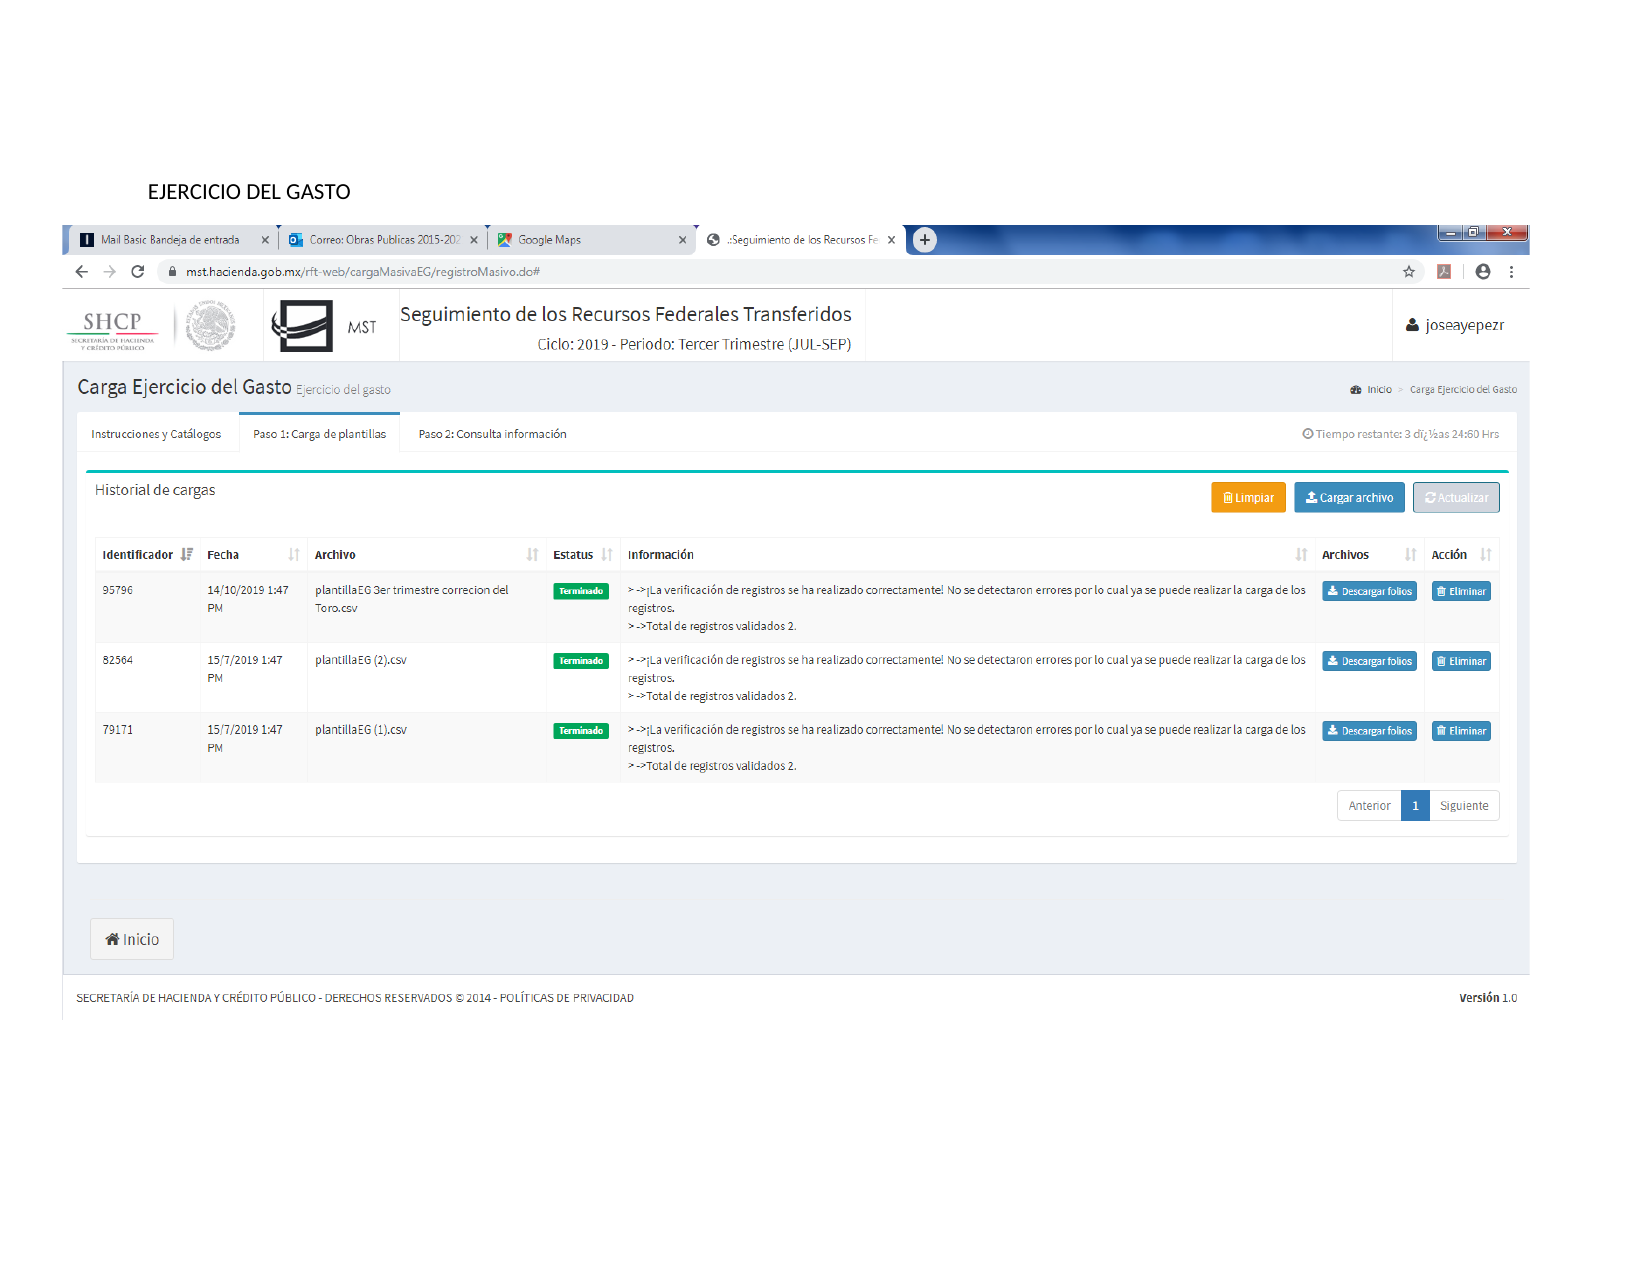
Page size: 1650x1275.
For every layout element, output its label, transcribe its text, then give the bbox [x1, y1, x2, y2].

picture [62, 225, 1530, 1139]
text EJERCICIO DEL GASTO [148, 177, 1502, 205]
